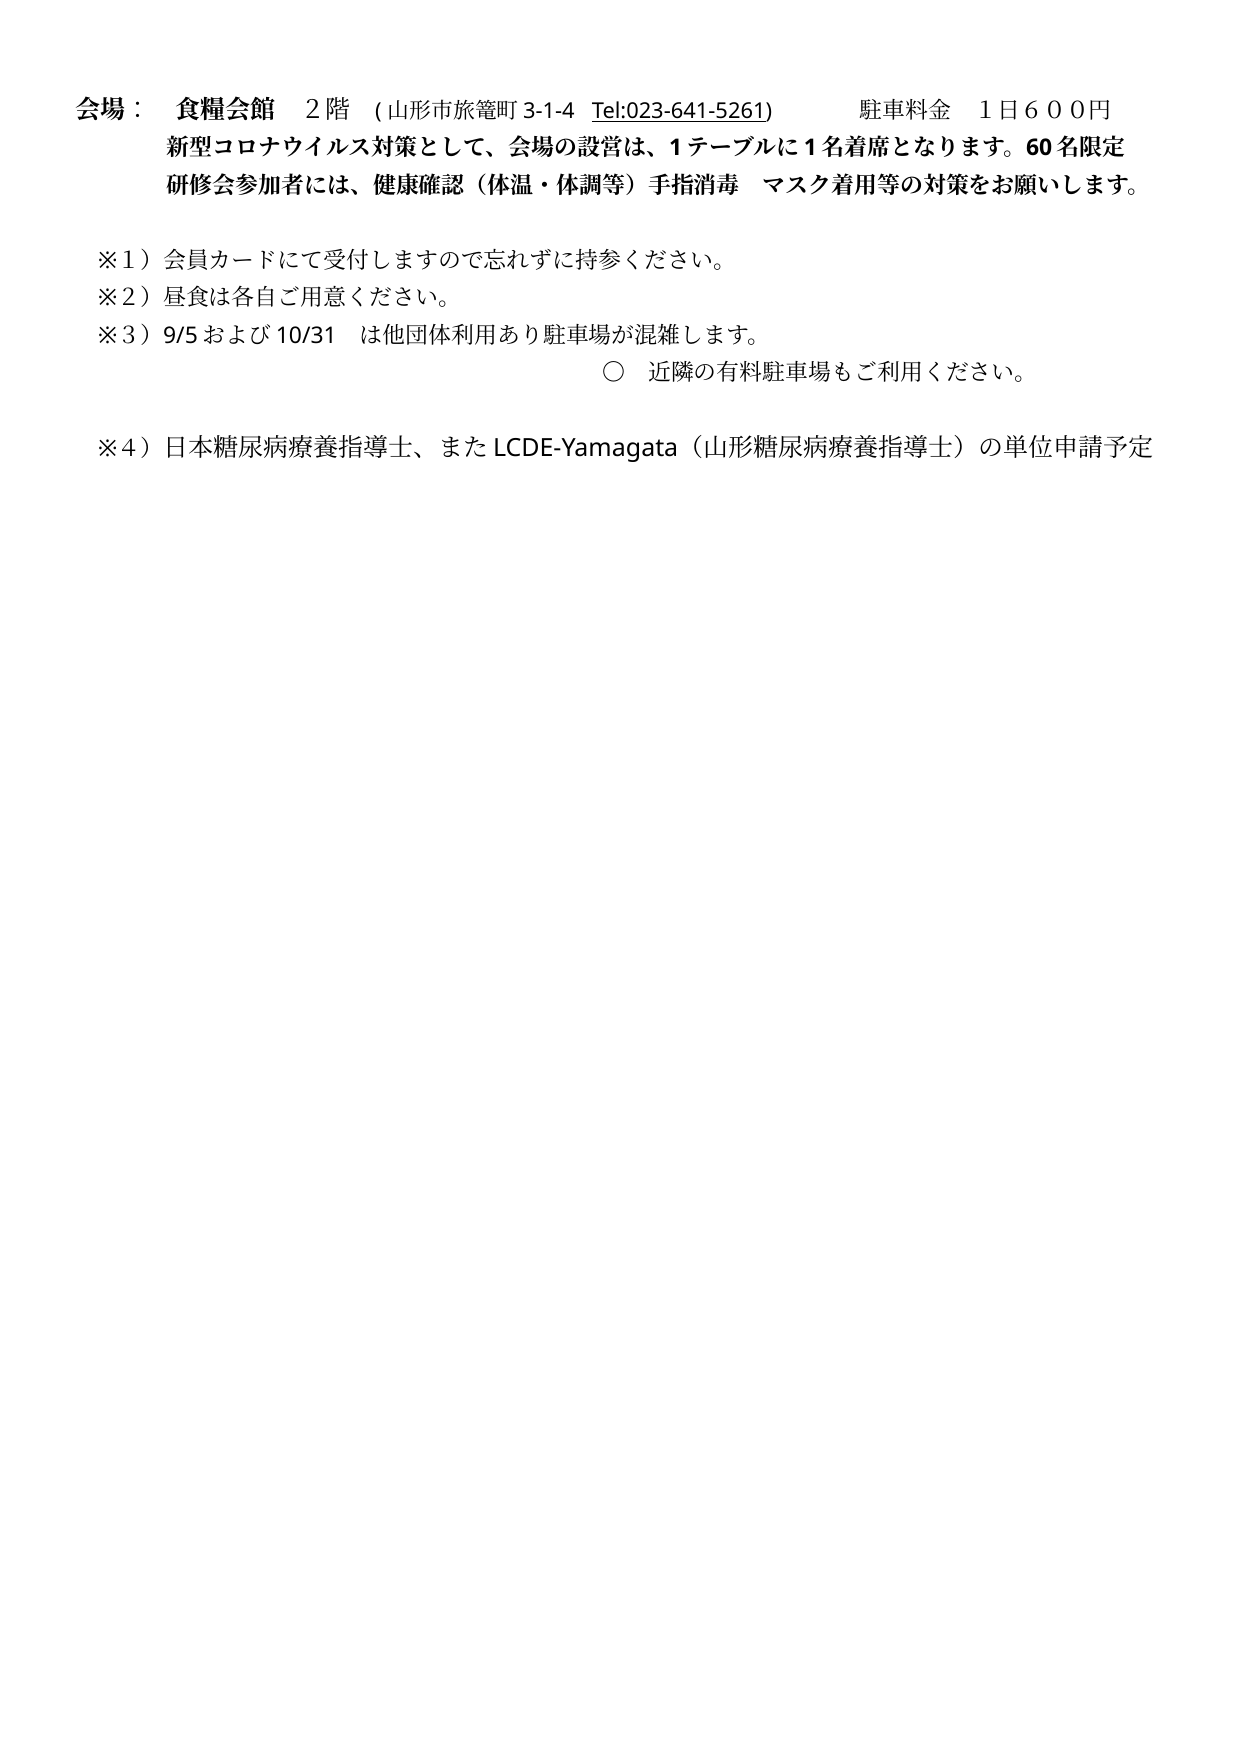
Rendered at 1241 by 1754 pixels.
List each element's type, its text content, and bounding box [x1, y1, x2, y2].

text ※３）9/5および10/31 は他団体利用あり駐車場が混雑します。 [75, 314, 1165, 352]
text 会場： 食糧会館 ２階 ( 山形市旅篭町3-1-4 Tel:023-641-5261) 駐車料金 １日６００円 [75, 89, 1165, 127]
text ※１）会員カードにて受付しますので忘れずに持参ください。 [75, 239, 1165, 277]
text ※２）昼食は各自ご用意ください。 [75, 277, 1165, 314]
text ※４）日本糖尿病療養指導士、またLCDE-Yamagata（山形糖尿病療養指導士）の単位申請予定 [75, 427, 1165, 464]
text 新型コロナウイルス対策として、会場の設営は、1テーブルに1名着席となります。60名限定 [75, 127, 1165, 164]
text 研修会参加者には、健康確認（体温・体調等）手指消毒 マスク着用等の対策をお願いします。 [75, 164, 1165, 202]
text 〇 近隣の有料駐車場もご利用ください。 [75, 352, 1165, 389]
